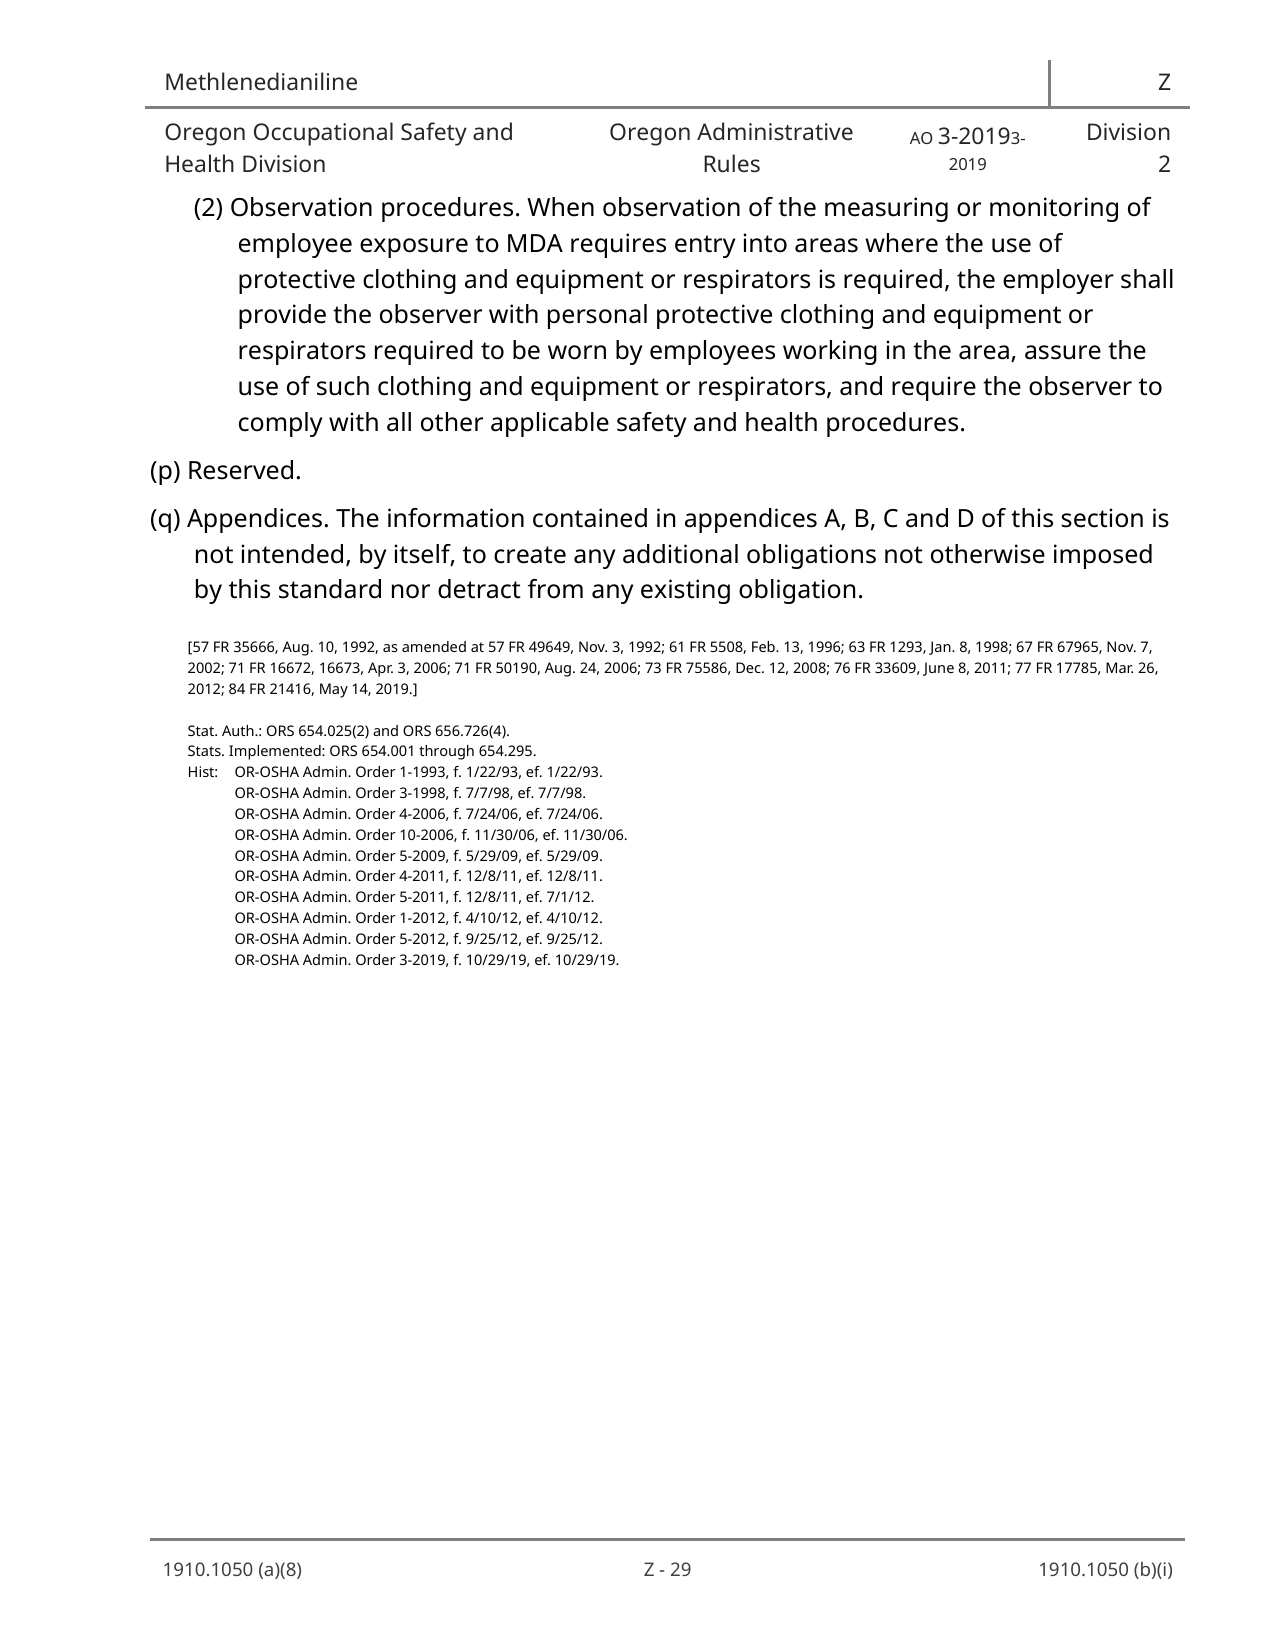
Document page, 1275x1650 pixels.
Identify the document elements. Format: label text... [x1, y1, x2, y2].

text OR-OSHA Admin. Order 4-2011, f. 12/8/11, ef. 12/8/11. [234, 866, 1185, 886]
list (p) Reserved. [150, 452, 1185, 486]
text OR-OSHA Admin. Order 3-2019, f. 10/29/19, ef. 10/29/19. [234, 949, 1185, 969]
text OR-OSHA Admin. Order 5-2012, f. 9/25/12, ef. 9/25/12. [234, 929, 1185, 948]
text Hist: OR-OSHA Admin. Order 1-1993, f. 1/22/93, ef. 1/22/93. [187, 762, 1185, 782]
text OR-OSHA Admin. Order 3-1998, f. 7/7/98, ef. 7/7/98. [234, 783, 1185, 803]
text [57 FR 35666, Aug. 10, 1992, as amended at 57 FR 49649, Nov. 3, 1992; 61 FR 5508, Feb. 13, 1996; 63 FR 1293, Jan. 8, 1998; 67 FR 67965, Nov. 7, 2002; 71 FR 16672, 16673, Apr. 3, 2006; 71 FR 50190, Aug. 24, 2006; 73 FR 75586, Dec. 12, 2008; 76 FR 33609, June 8, 2011; 77 FR 17785, Mar. 26, 2012; 84 FR 21416, May 14, 2019.] [187, 637, 1185, 698]
text OR-OSHA Admin. Order 5-2011, f. 12/8/11, ef. 7/1/12. [234, 887, 1185, 907]
list (2) Observation procedures. When observation of the measuring or monitoring of employee exposure to MDA requires entry into areas where the use of protective clothing and equipment or respirators is required, the employer shall provide the observer with personal protective clothing and equipment or respirators required to be worn by employees working in the area, assure the use of such clothing and equipment or respirators, and require the observer to comply with all other applicable safety and health procedures. [194, 150, 1185, 438]
text OR-OSHA Admin. Order 4-2006, f. 7/24/06, ef. 7/24/06. [234, 804, 1185, 823]
text Stats. Implemented: ORS 654.001 through 654.295. [187, 741, 1185, 761]
text Stat. Auth.: ORS 654.025(2) and ORS 656.726(4). [187, 720, 1185, 740]
text OR-OSHA Admin. Order 1-2012, f. 4/10/12, ef. 4/10/12. [234, 908, 1185, 928]
list (q) Appendices. The information contained in appendices A, B, C and D of this section is not intended, by itself, to create any additional obligations not otherwise imposed by this standard nor detract from any existing obligation. [150, 501, 1185, 606]
text OR-OSHA Admin. Order 10-2006, f. 11/30/06, ef. 11/30/06. [234, 824, 1185, 844]
text OR-OSHA Admin. Order 5-2009, f. 5/29/09, ef. 5/29/09. [234, 845, 1185, 865]
